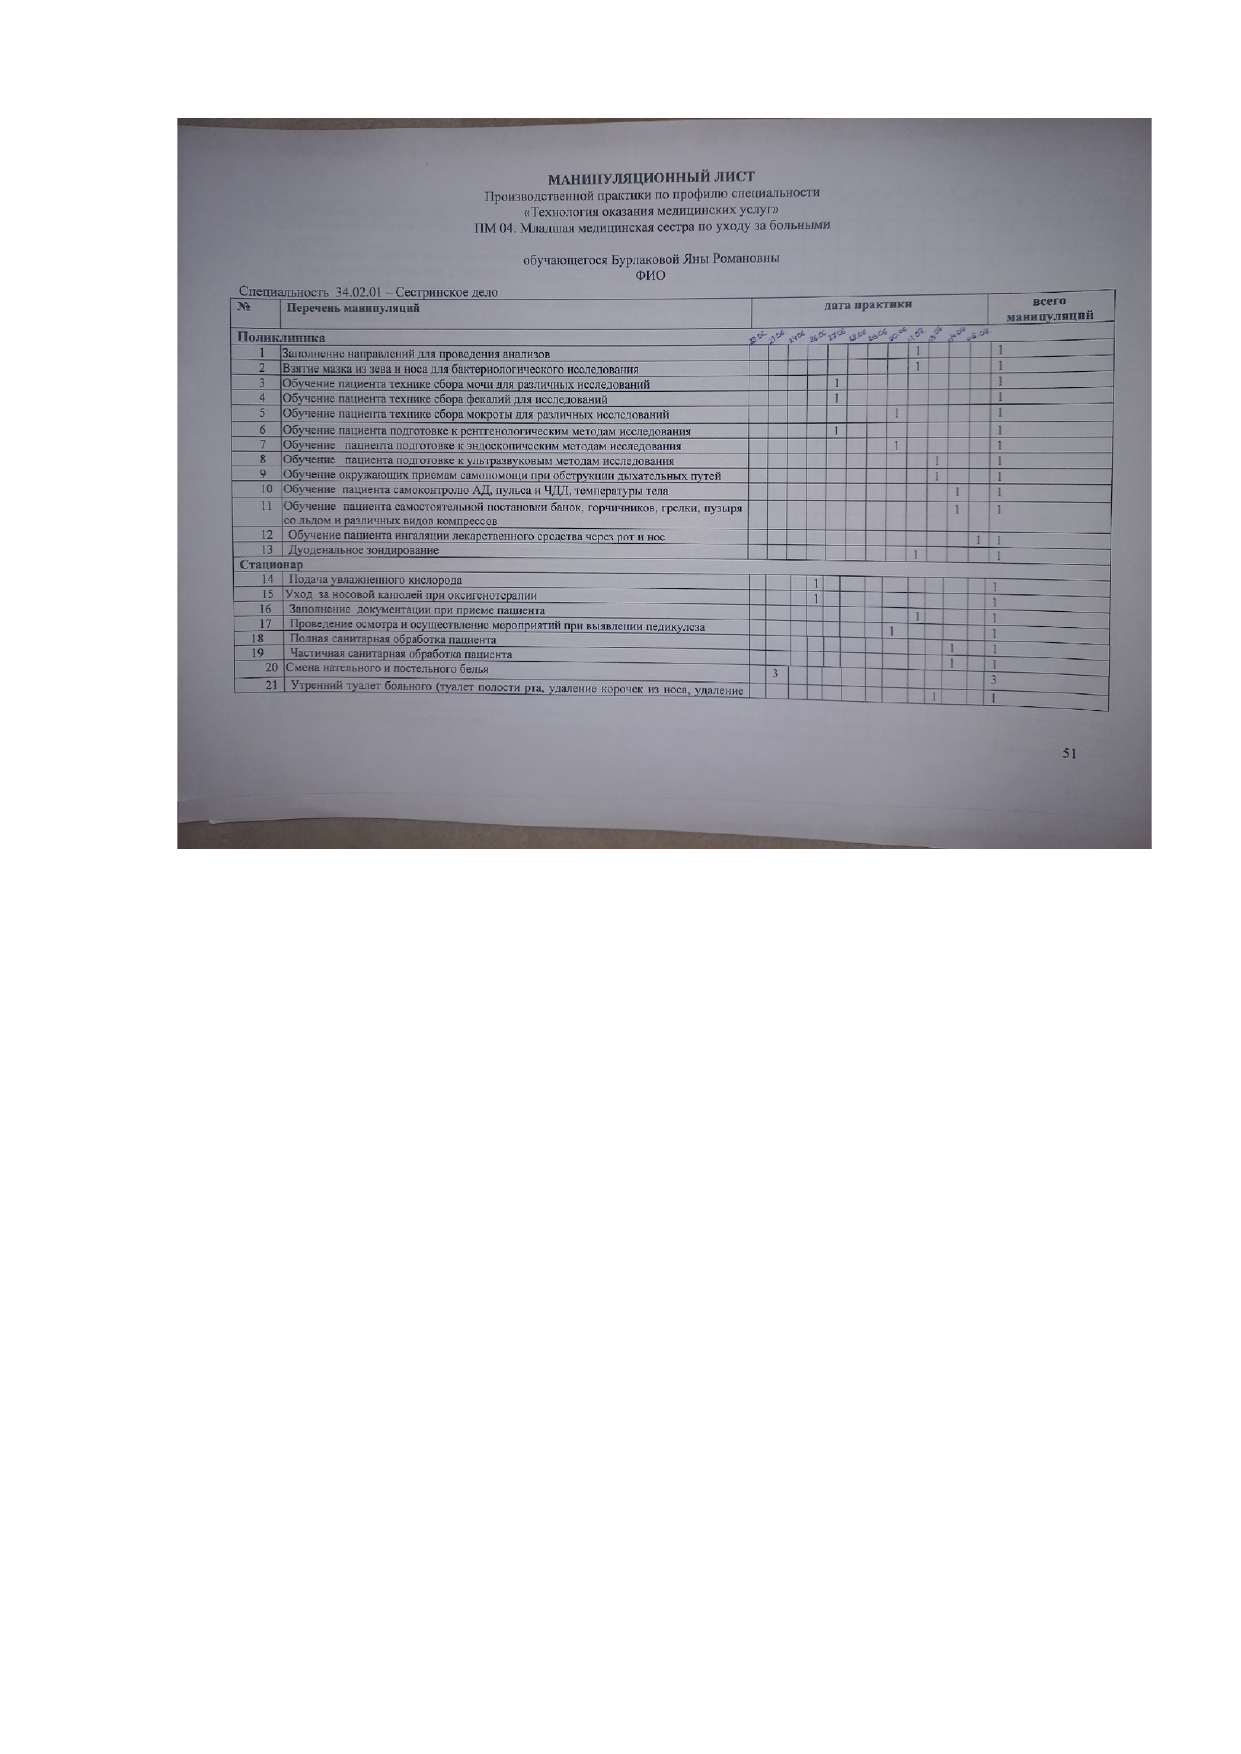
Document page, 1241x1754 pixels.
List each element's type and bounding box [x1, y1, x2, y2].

picture [177, 118, 1152, 849]
